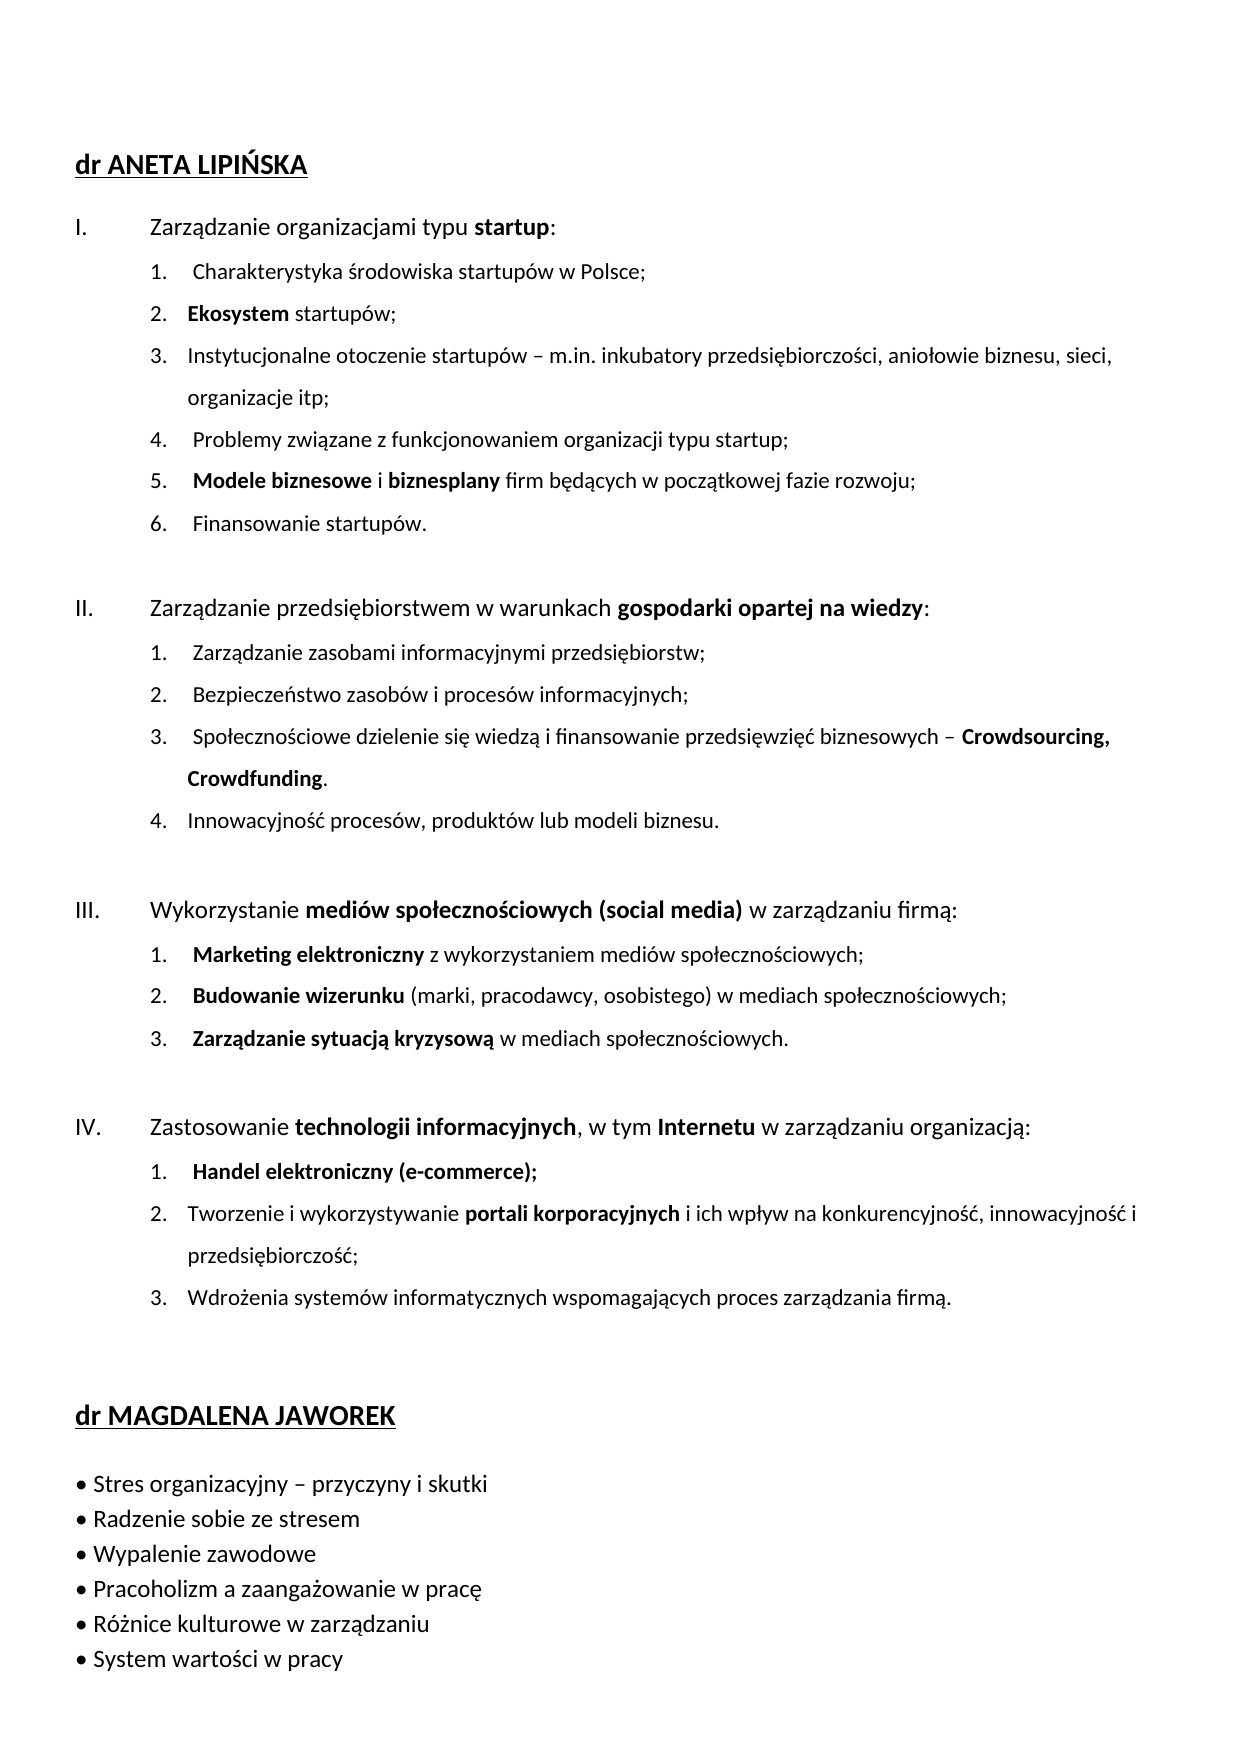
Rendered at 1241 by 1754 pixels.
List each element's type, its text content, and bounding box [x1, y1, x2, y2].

text • Różnice kulturowe w zarządzaniu [75, 1608, 1165, 1639]
text dr MAGDALENA JAWOREK [75, 1397, 1165, 1433]
text • Pracoholizm a zaangażowanie w pracę [75, 1573, 1165, 1604]
list Wykorzystanie mediów społecznościowych (social media) w zarządzaniu firmą: [75, 894, 1165, 924]
list Zarządzanie zasobami informacyjnymi przedsiębiorstw; [150, 638, 1165, 666]
list Finansowanie startupów. [150, 509, 1165, 537]
text dr ANETA LIPIŃSKA [75, 146, 1165, 182]
list Marketing elektroniczny z wykorzystaniem mediów społecznościowych; [150, 940, 1165, 968]
list Zastosowanie technologii informacyjnych, w tym Internetu w zarządzaniu organizacją: [75, 1111, 1165, 1142]
list Społecznościowe dzielenie się wiedzą i finansowanie przedsięwzięć biznesowych – Crowdsourcing, Crowdfunding. [150, 722, 1165, 792]
list Charakterystyka środowiska startupów w Polsce; [150, 257, 1165, 285]
list Ekosystem startupów; [150, 299, 1165, 327]
text • Stres organizacyjny – przyczyny i skutki [75, 1468, 1165, 1499]
list Modele biznesowe i biznesplany firm będących w początkowej fazie rozwoju; [150, 467, 1165, 495]
list Instytucjonalne otoczenie startupów – m.in. inkubatory przedsiębiorczości, aniołowie biznesu, sieci, organizacje itp; [150, 341, 1165, 411]
text • Radzenie sobie ze stresem [75, 1503, 1165, 1534]
list Problemy związane z funkcjonowaniem organizacji typu startup; [150, 425, 1165, 453]
list Handel elektroniczny (e-commerce); [150, 1157, 1165, 1185]
list Bezpieczeństwo zasobów i procesów informacyjnych; [150, 680, 1165, 708]
list Wdrożenia systemów informatycznych wspomagających proces zarządzania firmą. [150, 1283, 1165, 1311]
list Zarządzanie przedsiębiorstwem w warunkach gospodarki opartej na wiedzy: [75, 593, 1165, 623]
list Innowacyjność procesów, produktów lub modeli biznesu. [150, 806, 1165, 834]
list Tworzenie i wykorzystywanie portali korporacyjnych i ich wpływ na konkurencyjność, innowacyjność i przedsiębiorczość; [150, 1199, 1165, 1269]
text • System wartości w pracy [75, 1643, 1165, 1674]
list Zarządzanie sytuacją kryzysową w mediach społecznościowych. [150, 1024, 1165, 1052]
list Budowanie wizerunku (marki, pracodawcy, osobistego) w mediach społecznościowych; [150, 982, 1165, 1010]
list Zarządzanie organizacjami typu startup: [75, 211, 1165, 242]
text • Wypalenie zawodowe [75, 1538, 1165, 1569]
